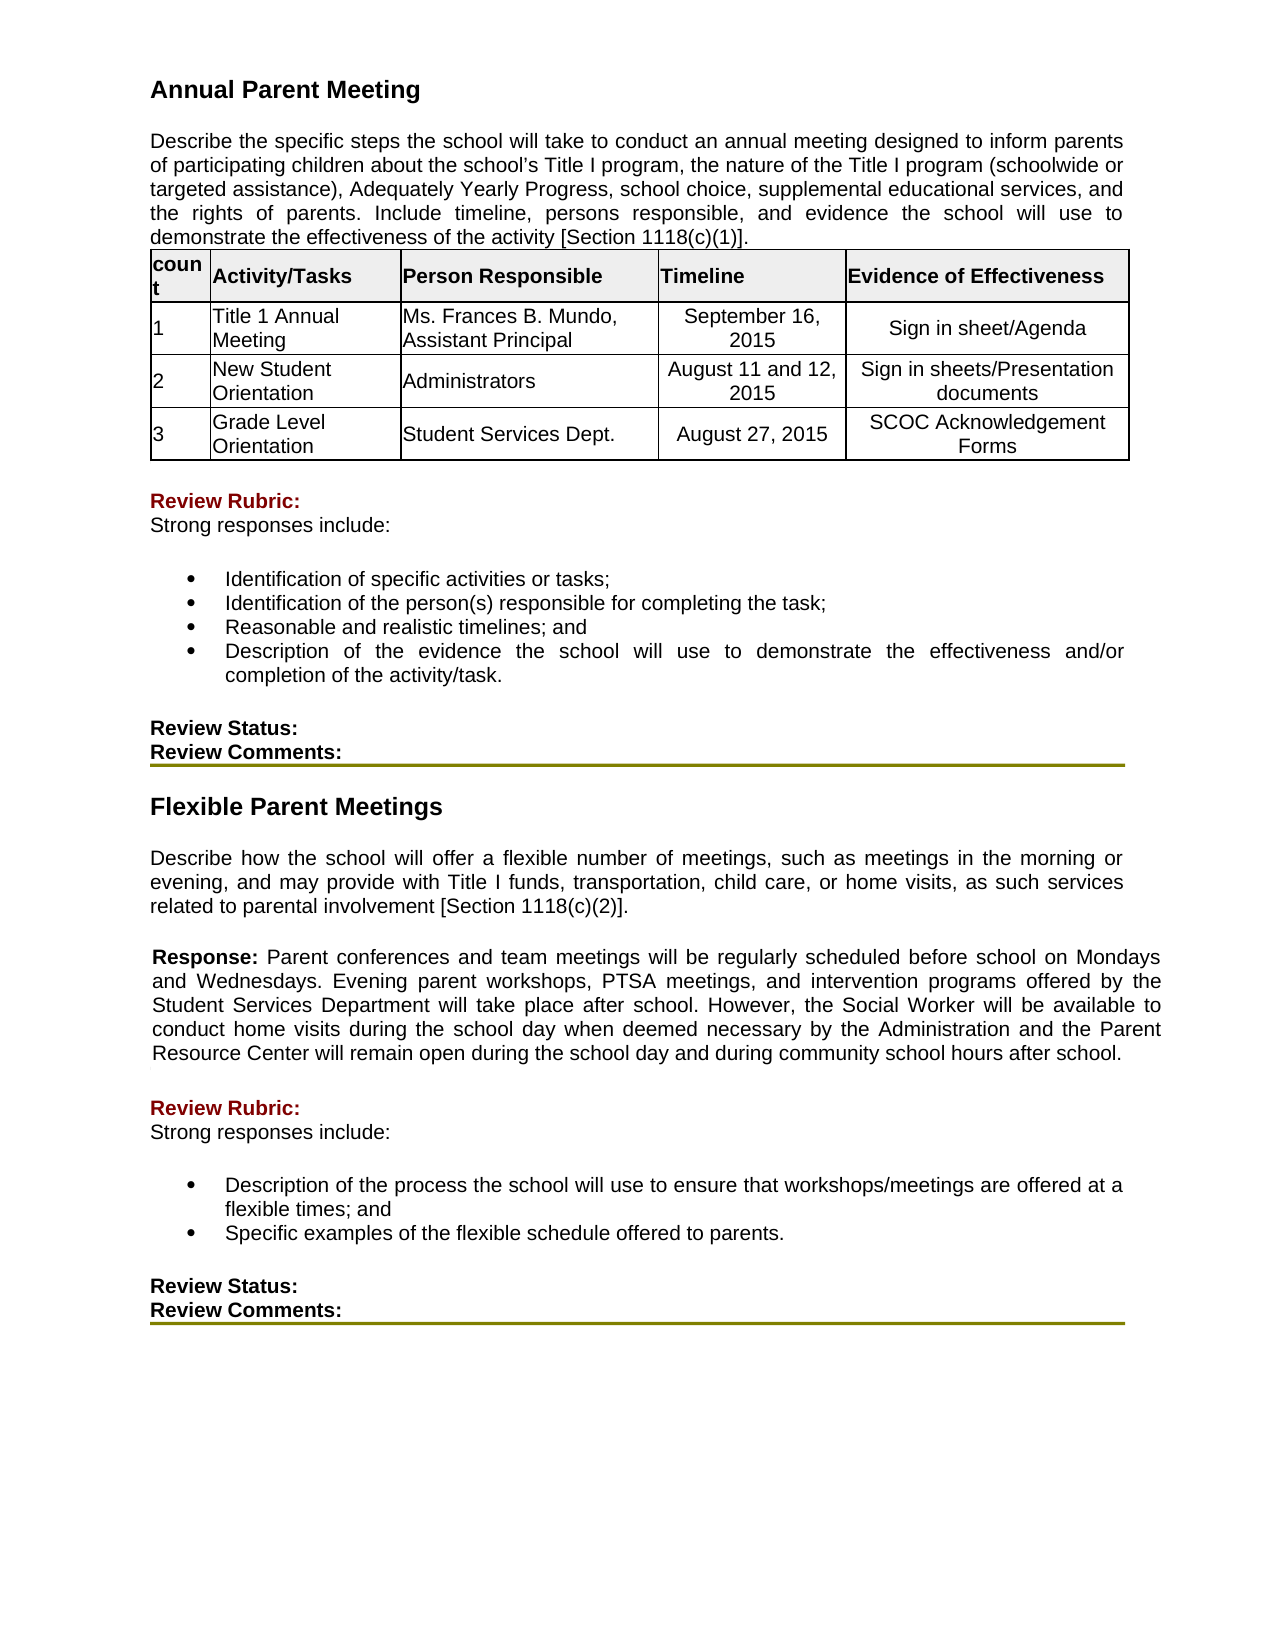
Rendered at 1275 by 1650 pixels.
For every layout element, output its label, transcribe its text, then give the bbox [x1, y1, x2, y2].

text Flexible Parent Meetings [150, 792, 1125, 821]
text Review Status: [150, 716, 1125, 740]
text Describe the specific steps the school will take to conduct an annual meeting designed to inform parents of participating children about the school’s Title I program, the nature of the Title I program (schoolwide or targeted assistance), Adequately Yearly Progress, school choice, supplemental educational services, and the rights of parents. Include timeline, persons responsible, and evidence the school will use to demonstrate the effectiveness of the activity [Section 1118(c)(1)]. [150, 129, 1125, 248]
text Strong responses include: [150, 1120, 1125, 1144]
table_cell Ms. Frances B. Mundo, Assistant Principal [402, 303, 658, 354]
list Description of the process the school will use to ensure that workshops/meetings are offered at a flexible times; and [187, 1173, 1125, 1221]
table_cell SCOC Acknowledgement Forms [847, 408, 1128, 459]
table_header count [152, 250, 210, 301]
table_header Evidence of Effectiveness [847, 250, 1128, 301]
table_cell Administrators [402, 355, 658, 406]
table_cell Grade Level Orientation [211, 408, 400, 459]
table_header Activity/Tasks [211, 250, 400, 301]
list Description of the evidence the school will use to demonstrate the effectiveness and/or completion of the activity/task. [187, 638, 1125, 687]
list Identification of the person(s) responsible for completing the task; [187, 590, 1125, 614]
text Review Comments: [150, 740, 1125, 763]
text Review Status: [150, 1274, 1125, 1298]
table_cell August 27, 2015 [659, 408, 845, 459]
table_cell 2 [152, 355, 210, 406]
table_header Person Responsible [402, 250, 658, 301]
table_cell September 16, 2015 [659, 303, 845, 354]
text Review Comments: [150, 1298, 1125, 1321]
text Annual Parent Meeting [150, 75, 1125, 104]
table_cell Student Services Dept. [402, 408, 658, 459]
list Identification of specific activities or tasks; [187, 566, 1125, 590]
list Reasonable and realistic timelines; and [187, 614, 1125, 638]
table_cell Title 1 Annual Meeting [211, 303, 400, 354]
table_header Timeline [659, 250, 845, 301]
table_header Response: Parent conferences and team meetings will be regularly scheduled before school on Mondays and Wednesdays. Evening parent workshops, PTSA meetings, and intervention programs offered by the Student Services Department will take place after school. However, the Social Worker will be available to conduct home visits during the school day when deemed necessary by the Administration and the Parent Resource Center will remain open during the school day and during community school hours after school. [151, 944, 1164, 1066]
list Specific examples of the flexible schedule offered to parents. [187, 1221, 1125, 1245]
text Strong responses include: [150, 513, 1125, 537]
table_cell Sign in sheet/Agenda [847, 303, 1128, 354]
table_cell 1 [152, 303, 210, 354]
text Review Rubric: [150, 1096, 1125, 1120]
table_cell Sign in sheets/Presentation documents [847, 355, 1128, 406]
text Describe how the school will offer a flexible number of meetings, such as meetings in the morning or evening, and may provide with Title I funds, transportation, child care, or home visits, as such services related to parental involvement [Section 1118(c)(2)]. [150, 846, 1125, 918]
table_cell 3 [152, 408, 210, 459]
table_cell New Student Orientation [211, 355, 400, 406]
text Review Rubric: [150, 489, 1125, 513]
table_cell August 11 and 12, 2015 [659, 355, 845, 406]
